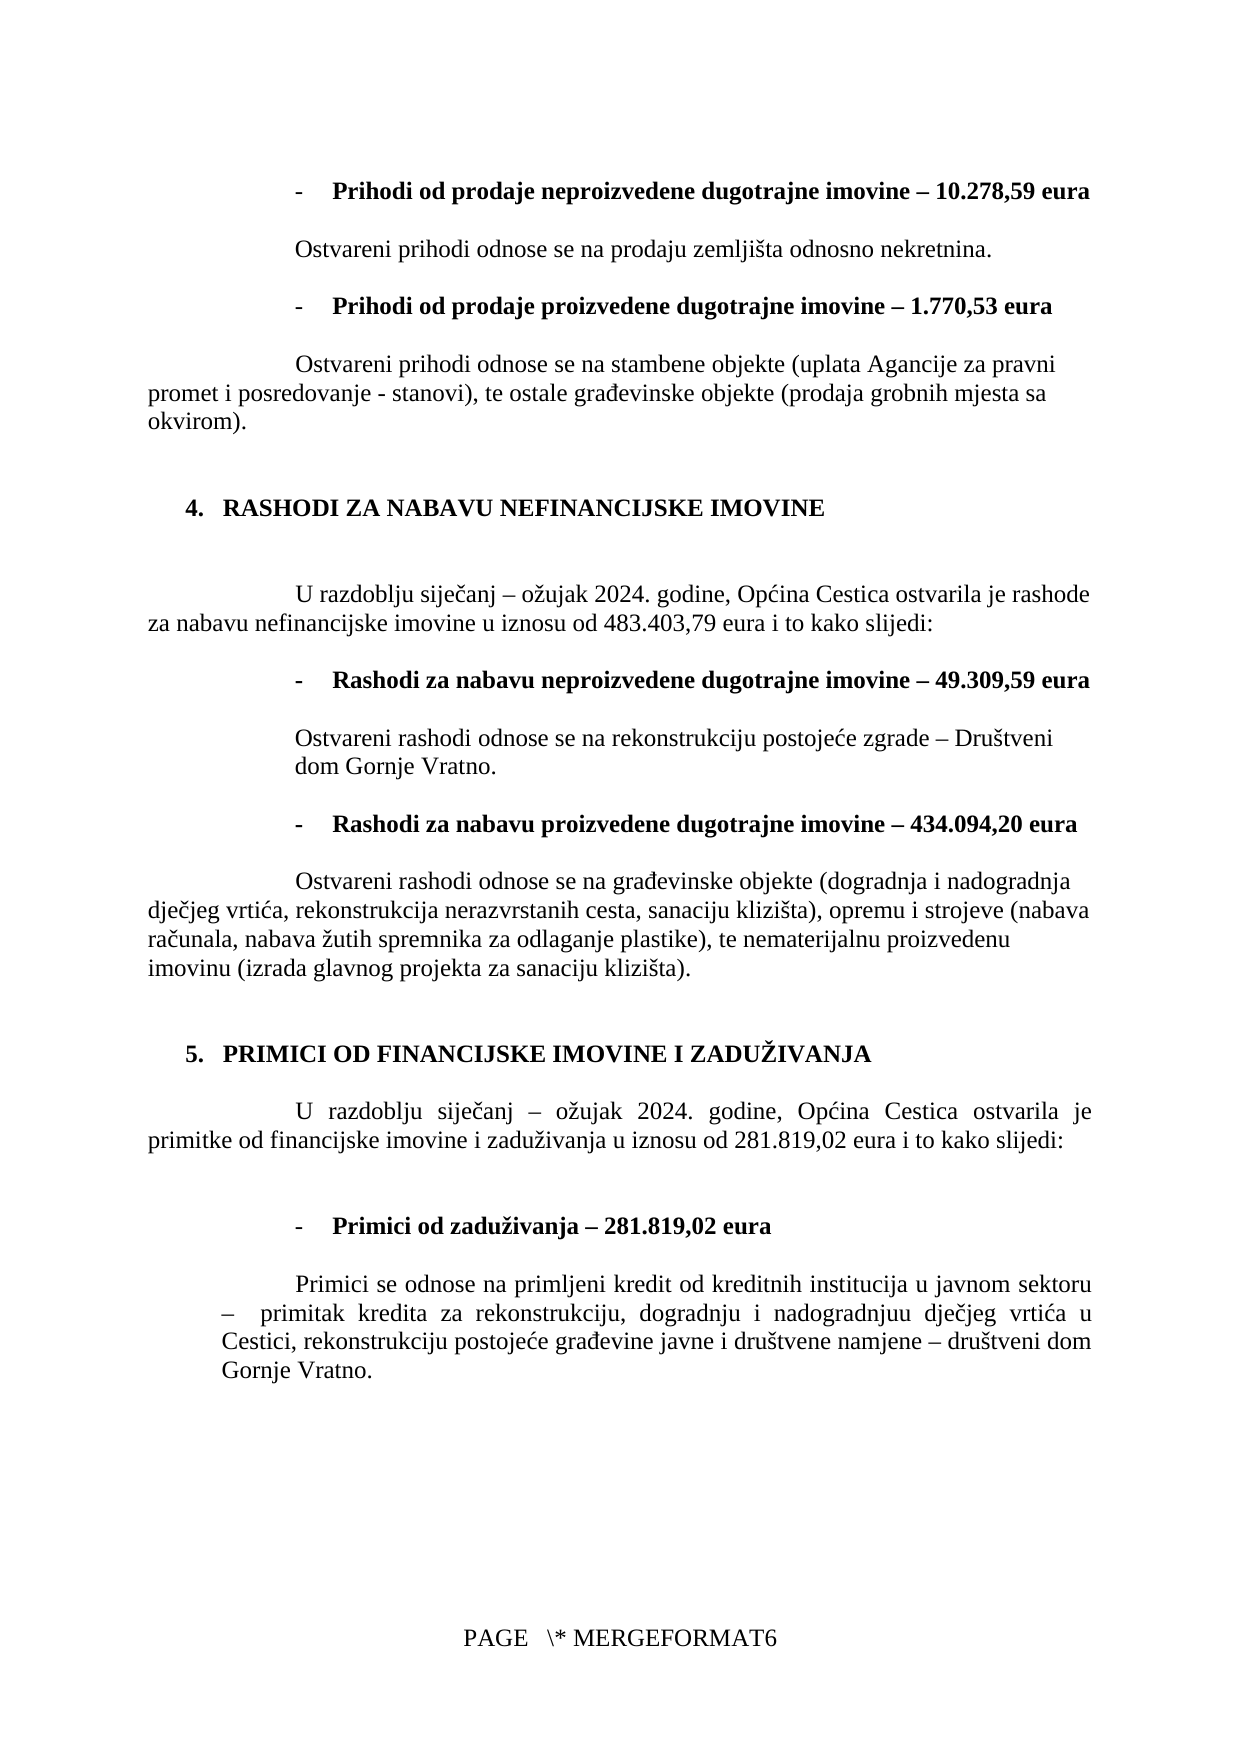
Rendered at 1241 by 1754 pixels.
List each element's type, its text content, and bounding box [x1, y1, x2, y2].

text U razdoblju siječanj – ožujak 2024. godine, Općina Cestica ostvarila je rashode za nabavu nefinancijske imovine u iznosu od 483.403,79 eura i to kako slijedi: [148, 579, 1093, 636]
text Ostvareni prihodi odnose se na stambene objekte (uplata Agancije za pravni promet i posredovanje - stanovi), te ostale građevinske objekte (prodaja grobnih mjesta sa okvirom). [148, 349, 1093, 435]
list RASHODI ZA NABAVU NEFINANCIJSKE IMOVINE [185, 493, 1093, 521]
text Ostvareni rashodi odnose se na građevinske objekte (dogradnja i nadogradnja dječjeg vrtića, rekonstrukcija nerazvrstanih cesta, sanaciju klizišta), opremu i strojeve (nabava računala, nabava žutih spremnika za odlaganje plastike), te nematerijalnu proizvedenu imovinu (izrada glavnog projekta za sanaciju klizišta). [148, 866, 1093, 981]
text Primici se odnose na primljeni kredit od kreditnih institucija u javnom sektoru – primitak kredita za rekonstrukciju, dogradnju i nadogradnjuu dječjeg vrtića u Cestici, rekonstrukciju postojeće građevine javne i društvene namjene – društveni dom Gornje Vratno. [221, 1269, 1093, 1384]
list Primici od zaduživanja – 281.819,02 eura [294, 1211, 1093, 1240]
list Prihodi od prodaje neproizvedene dugotrajne imovine – 10.278,59 eura [294, 176, 1093, 205]
text Ostvareni prihodi odnose se na prodaju zemljišta odnosno nekretnina. [294, 234, 1093, 263]
list PRIMICI OD FINANCIJSKE IMOVINE I ZADUŽIVANJA [185, 1039, 1093, 1068]
list Rashodi za nabavu neproizvedene dugotrajne imovine – 49.309,59 eura [294, 665, 1093, 694]
list Rashodi za nabavu proizvedene dugotrajne imovine – 434.094,20 eura [294, 809, 1093, 838]
list Prihodi od prodaje proizvedene dugotrajne imovine – 1.770,53 eura [294, 291, 1093, 320]
text Ostvareni rashodi odnose se na rekonstrukciju postojeće zgrade – Društveni dom Gornje Vratno. [294, 723, 1093, 780]
text U razdoblju siječanj – ožujak 2024. godine, Općina Cestica ostvarila je primitke od financijske imovine i zaduživanja u iznosu od 281.819,02 eura i to kako slijedi: [148, 1096, 1093, 1154]
